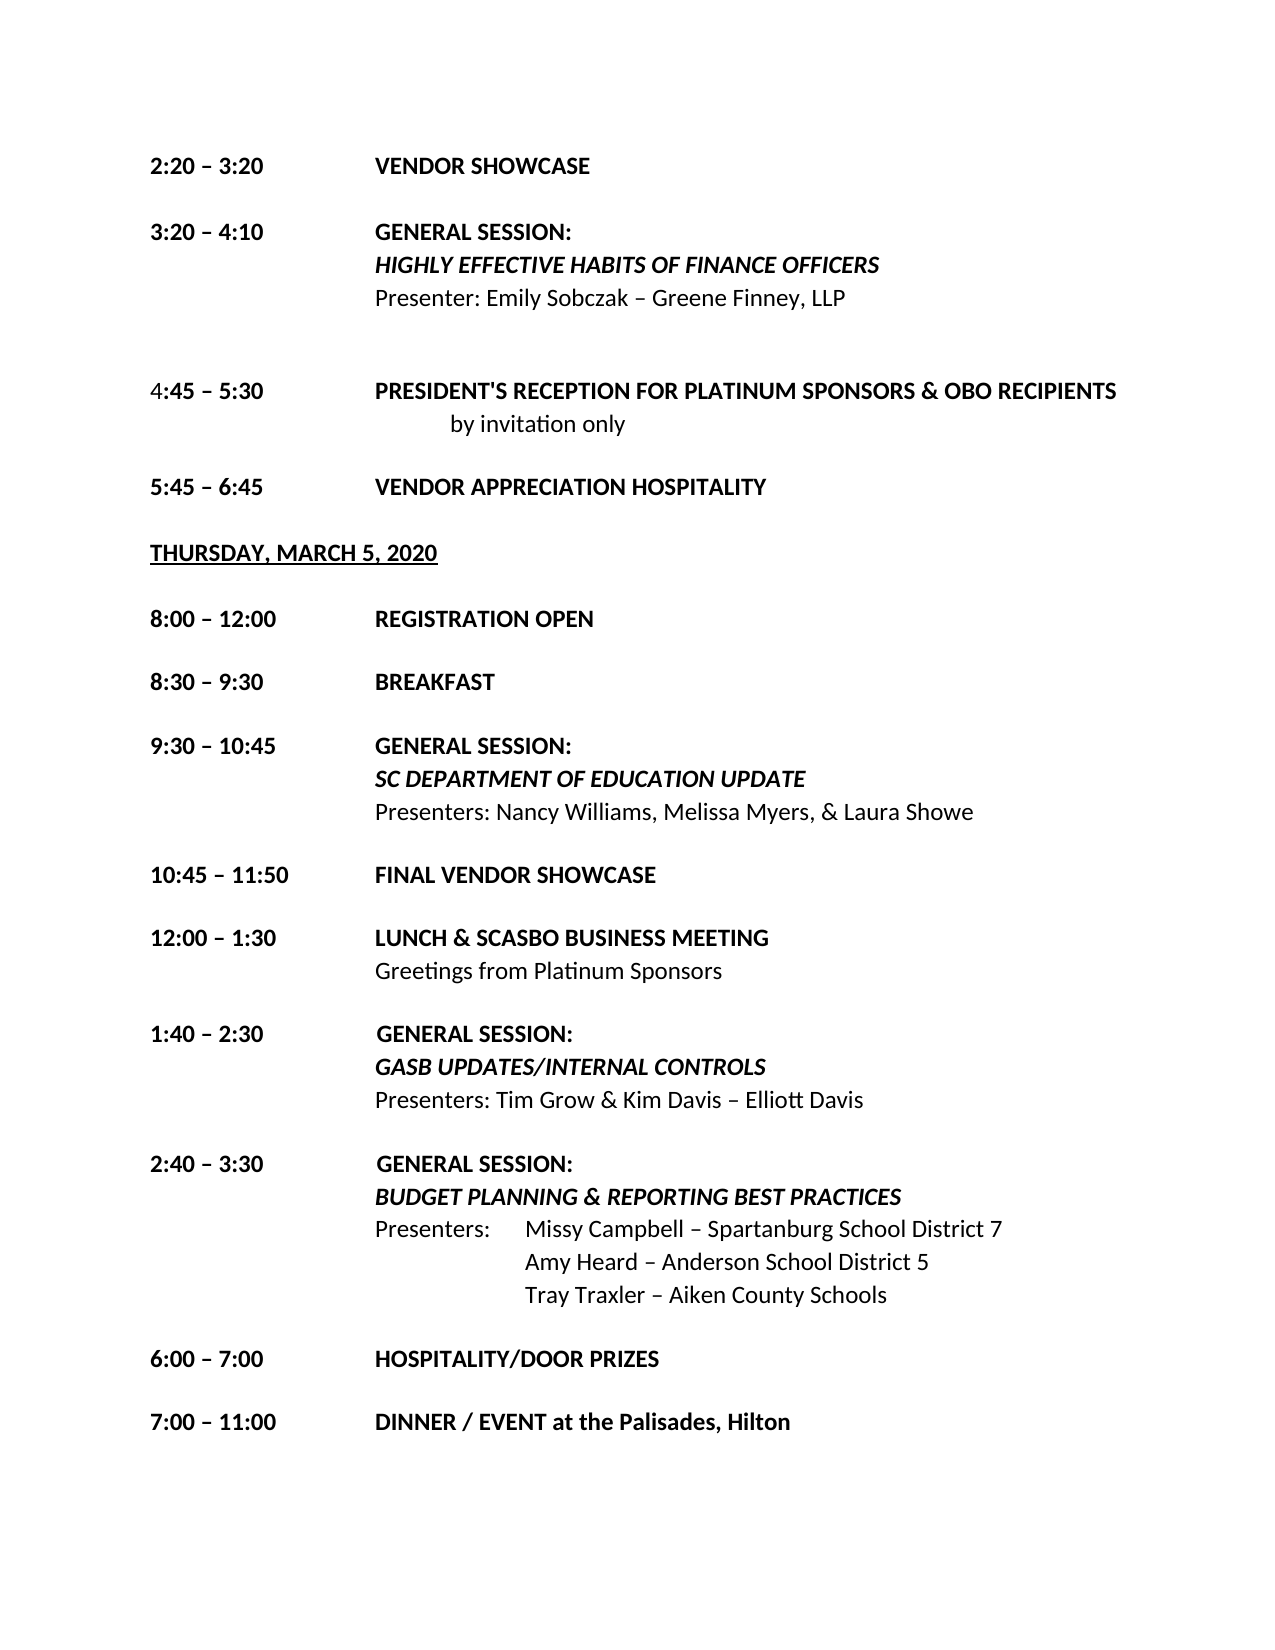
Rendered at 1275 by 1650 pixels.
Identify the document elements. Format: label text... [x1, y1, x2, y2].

text 2:20 – 3:20 VENDOR SHOWCASE [150, 150, 1125, 181]
text Amy Heard – Anderson School District 5 [150, 1246, 1125, 1277]
text THURSDAY, MARCH 5, 2020 [150, 537, 1125, 568]
text 7:00 – 11:00 DINNER / EVENT at the Palisades, Hilton [150, 1406, 1125, 1437]
text 8:00 – 12:00 REGISTRATION OPEN [150, 603, 1125, 634]
text 2:40 – 3:30 GENERAL SESSION: [150, 1148, 1125, 1178]
text SC Department of Education Update [300, 763, 1125, 793]
text Highly Effective Habits of Finance Officers [150, 249, 1125, 279]
text by invitation only [375, 408, 1125, 439]
text 10:45 – 11:50 FINAL VENDOR SHOWCASE [150, 859, 1125, 889]
text 5:45 – 6:45 VENDOR APPRECIATION HOSPITALITY [150, 471, 1125, 502]
text Greetings from Platinum Sponsors [150, 955, 1125, 986]
text Tray Traxler – Aiken County Schools [150, 1279, 1125, 1310]
text 8:30 – 9:30 BREAKFAST [150, 666, 1125, 697]
text Presenter: Emily Sobczak – Greene Finney, LLP [150, 282, 1125, 312]
text Budget Planning & Reporting Best Practices [375, 1181, 1125, 1211]
text 4:45 – 5:30 PRESIDENT'S RECEPTION FOR PLATINUM SPONSORS & OBO RECIPIENTS [150, 375, 1125, 406]
text 12:00 – 1:30 LUNCH & SCASBO BUSINESS MEETING [150, 922, 1125, 953]
text 6:00 – 7:00 HOSPITALITY/DOOR PRIZES [150, 1343, 1125, 1373]
text 9:30 – 10:45 GENERAL SESSION: [150, 730, 1125, 760]
text Presenters: Nancy Williams, Melissa Myers, & Laura Showe [300, 796, 1125, 826]
text 3:20 – 4:10 GENERAL SESSION: [150, 216, 1125, 246]
text Presenters: Tim Grow & Kim Davis – Elliott Davis [375, 1084, 1125, 1115]
text Presenters: Missy Campbell – Spartanburg School District 7 [375, 1213, 1125, 1244]
text GASB Updates/Internal Controls [375, 1051, 1125, 1082]
text 1:40 – 2:30 GENERAL SESSION: [150, 1018, 1125, 1049]
